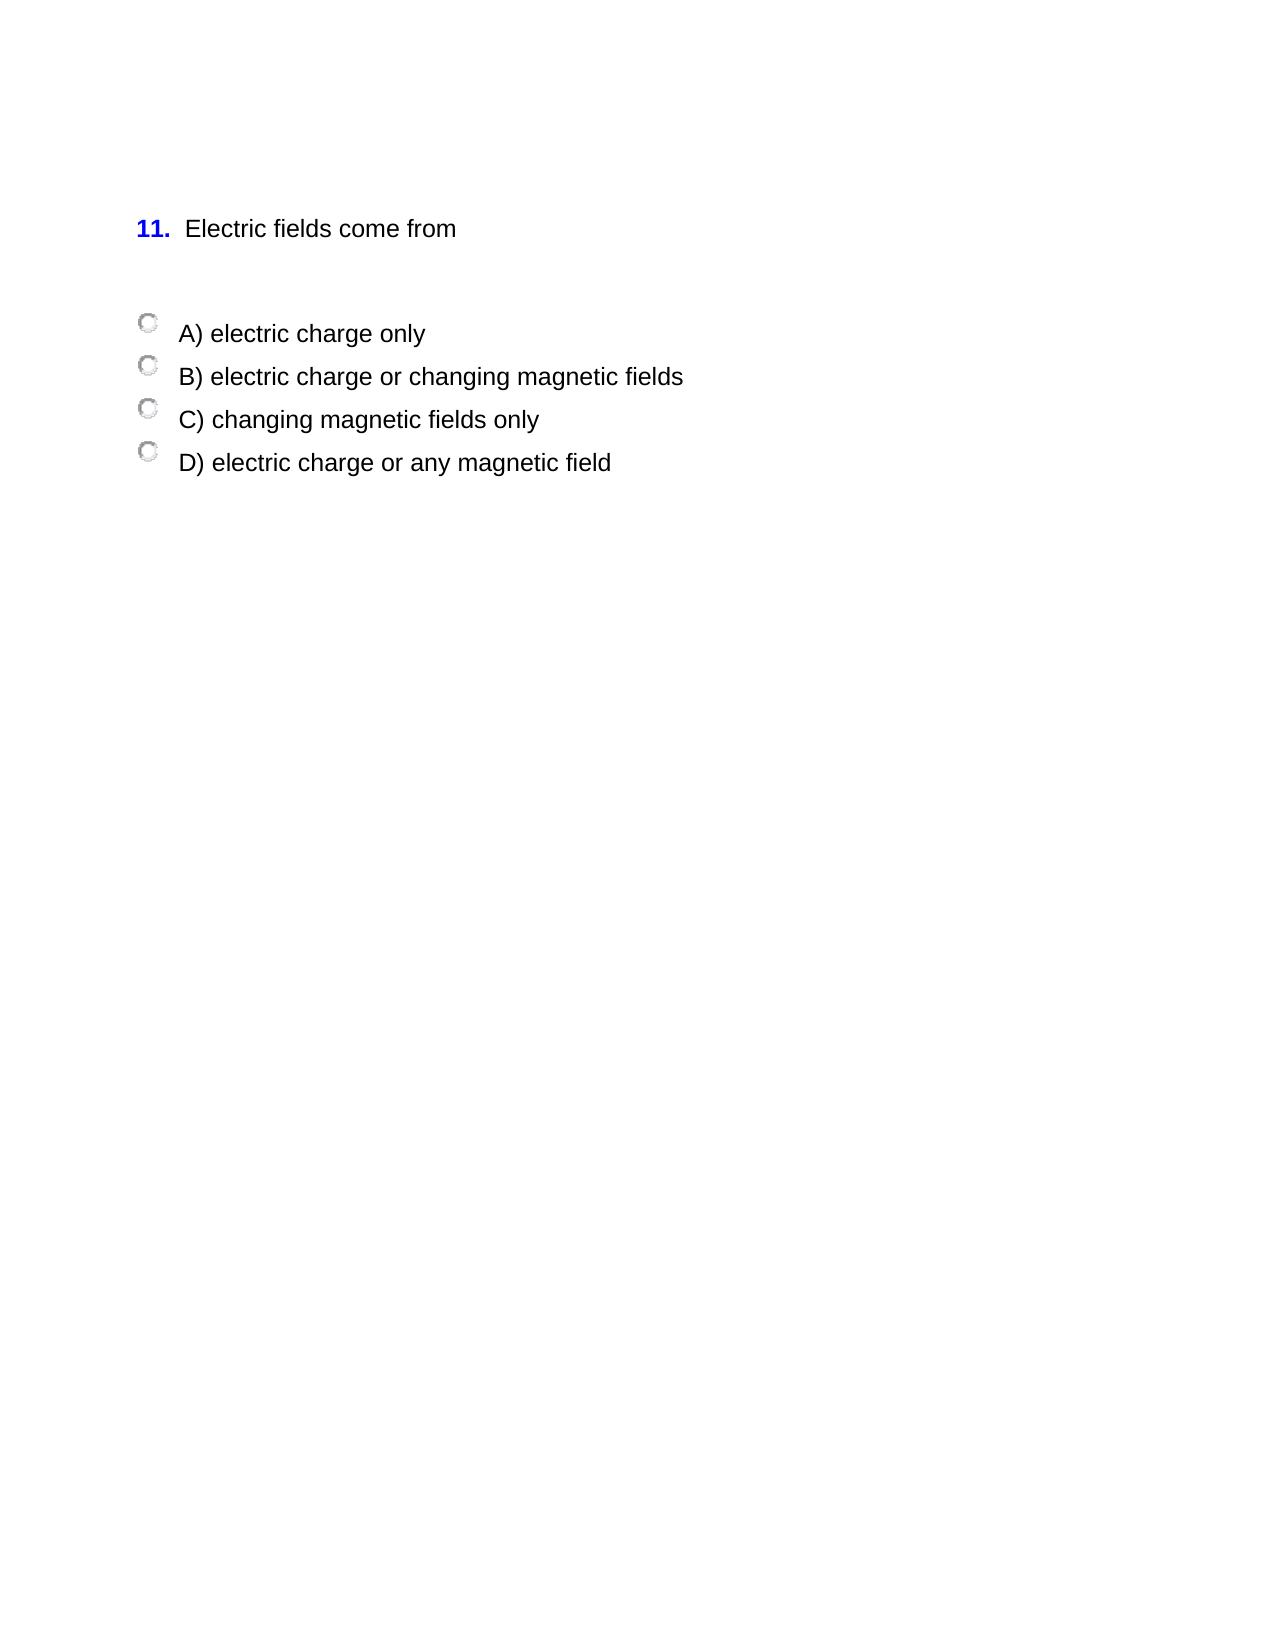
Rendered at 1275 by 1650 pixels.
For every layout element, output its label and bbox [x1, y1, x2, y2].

table_header [134, 150, 1183, 570]
